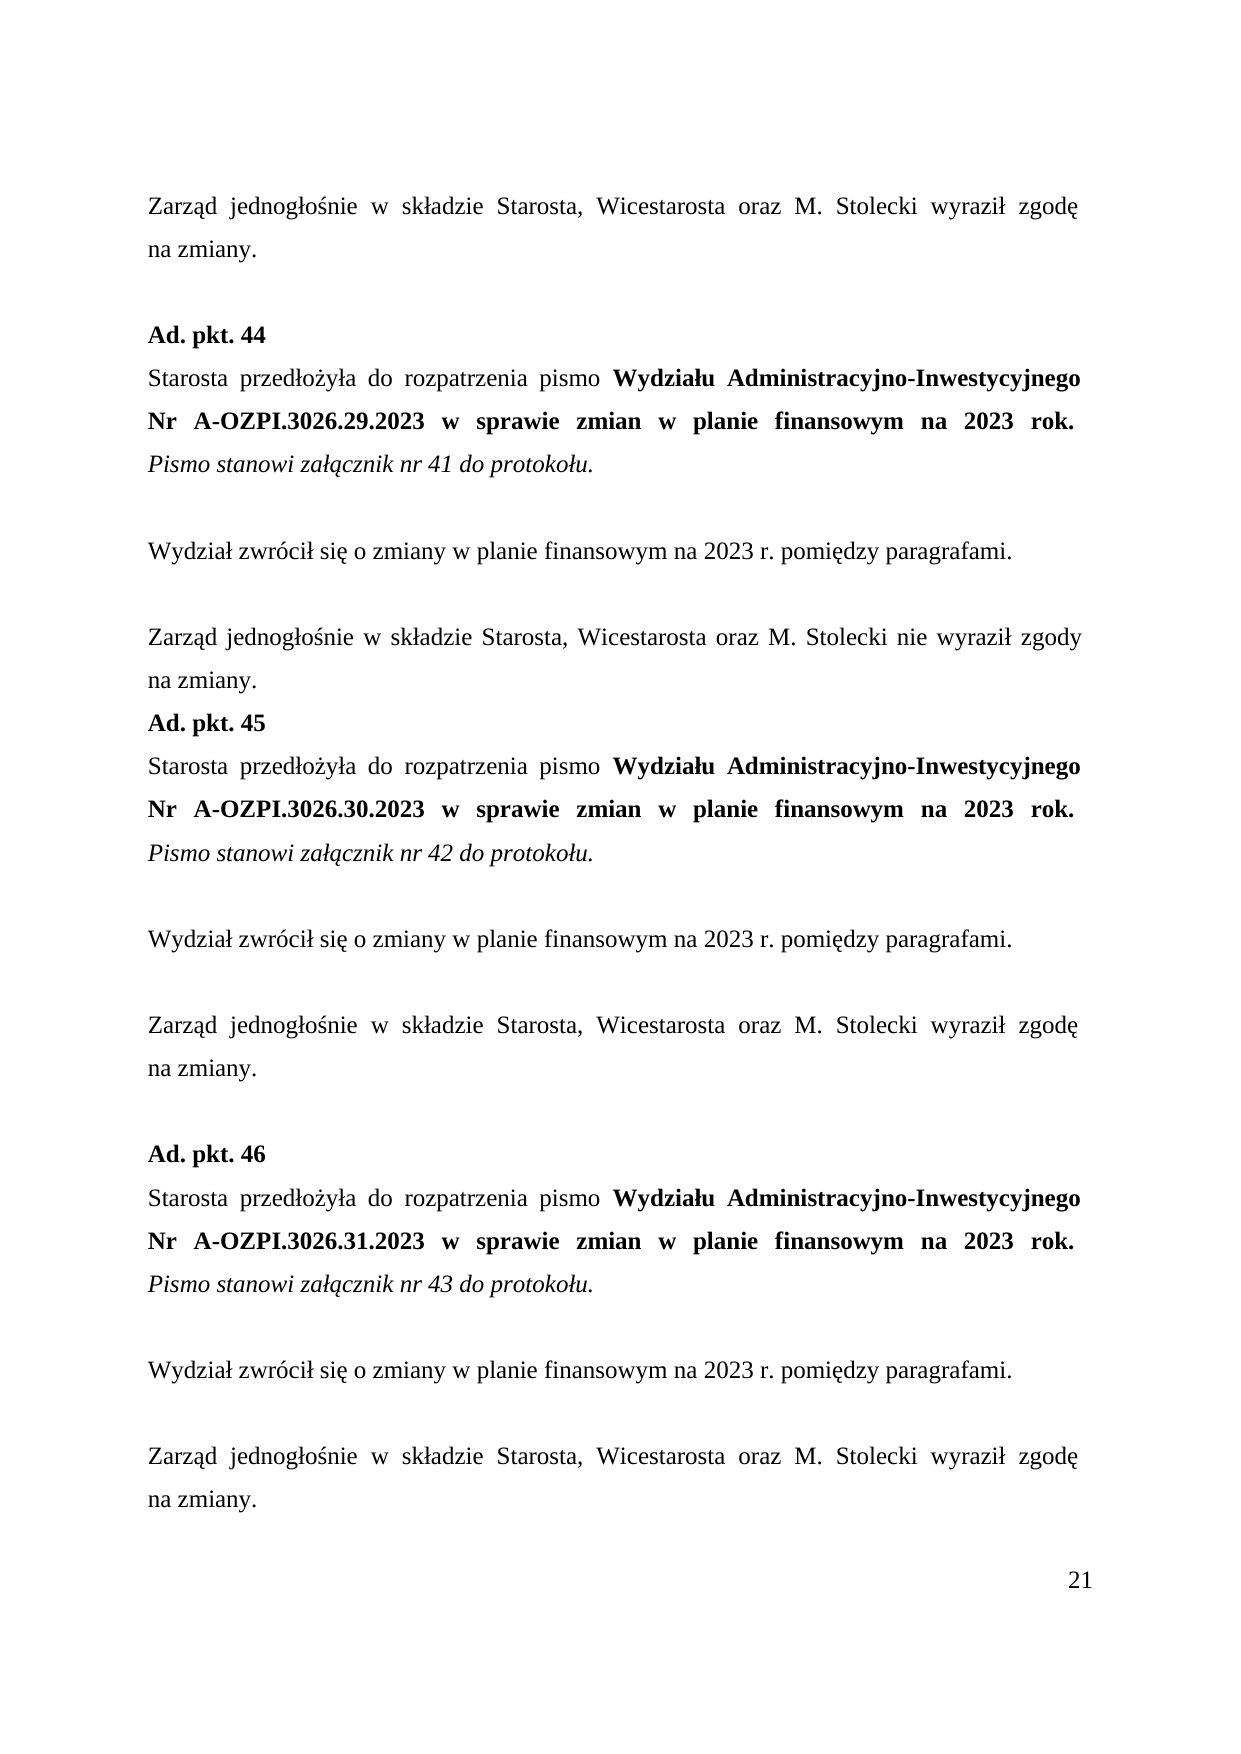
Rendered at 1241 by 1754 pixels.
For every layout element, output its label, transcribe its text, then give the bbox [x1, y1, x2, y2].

text Zarząd jednogłośnie w składzie Starosta, Wicestarosta oraz M. Stolecki nie wyraził zgody na zmiany. [148, 622, 1093, 694]
text Starosta przedłożyła do rozpatrzenia pismo Wydziału Administracyjno-Inwestycyjnego Nr A-OZPI.3026.30.2023 w sprawie zmian w planie finansowym na 2023 rok. Pismo stanowi załącznik nr 42 do protokołu. [148, 751, 1093, 866]
text Ad. pkt. 44 [148, 320, 1093, 349]
text Ad. pkt. 46 [148, 1139, 1093, 1168]
text Zarząd jednogłośnie w składzie Starosta, Wicestarosta oraz M. Stolecki wyraził zgodę na zmiany. [148, 191, 1093, 263]
text Zarząd jednogłośnie w składzie Starosta, Wicestarosta oraz M. Stolecki wyraził zgodę na zmiany. [148, 1010, 1093, 1082]
text Wydział zwrócił się o zmiany w planie finansowym na 2023 r. pomiędzy paragrafami. [148, 536, 1093, 564]
text Zarząd jednogłośnie w składzie Starosta, Wicestarosta oraz M. Stolecki wyraził zgodę na zmiany. [148, 1441, 1093, 1513]
text Starosta przedłożyła do rozpatrzenia pismo Wydziału Administracyjno-Inwestycyjnego Nr A-OZPI.3026.31.2023 w sprawie zmian w planie finansowym na 2023 rok. Pismo stanowi załącznik nr 43 do protokołu. [148, 1183, 1093, 1298]
text Wydział zwrócił się o zmiany w planie finansowym na 2023 r. pomiędzy paragrafami. [148, 924, 1093, 953]
text Starosta przedłożyła do rozpatrzenia pismo Wydziału Administracyjno-Inwestycyjnego Nr A-OZPI.3026.29.2023 w sprawie zmian w planie finansowym na 2023 rok. Pismo stanowi załącznik nr 41 do protokołu. [148, 363, 1093, 478]
text Ad. pkt. 45 [148, 708, 1093, 737]
text Wydział zwrócił się o zmiany w planie finansowym na 2023 r. pomiędzy paragrafami. [148, 1355, 1093, 1384]
